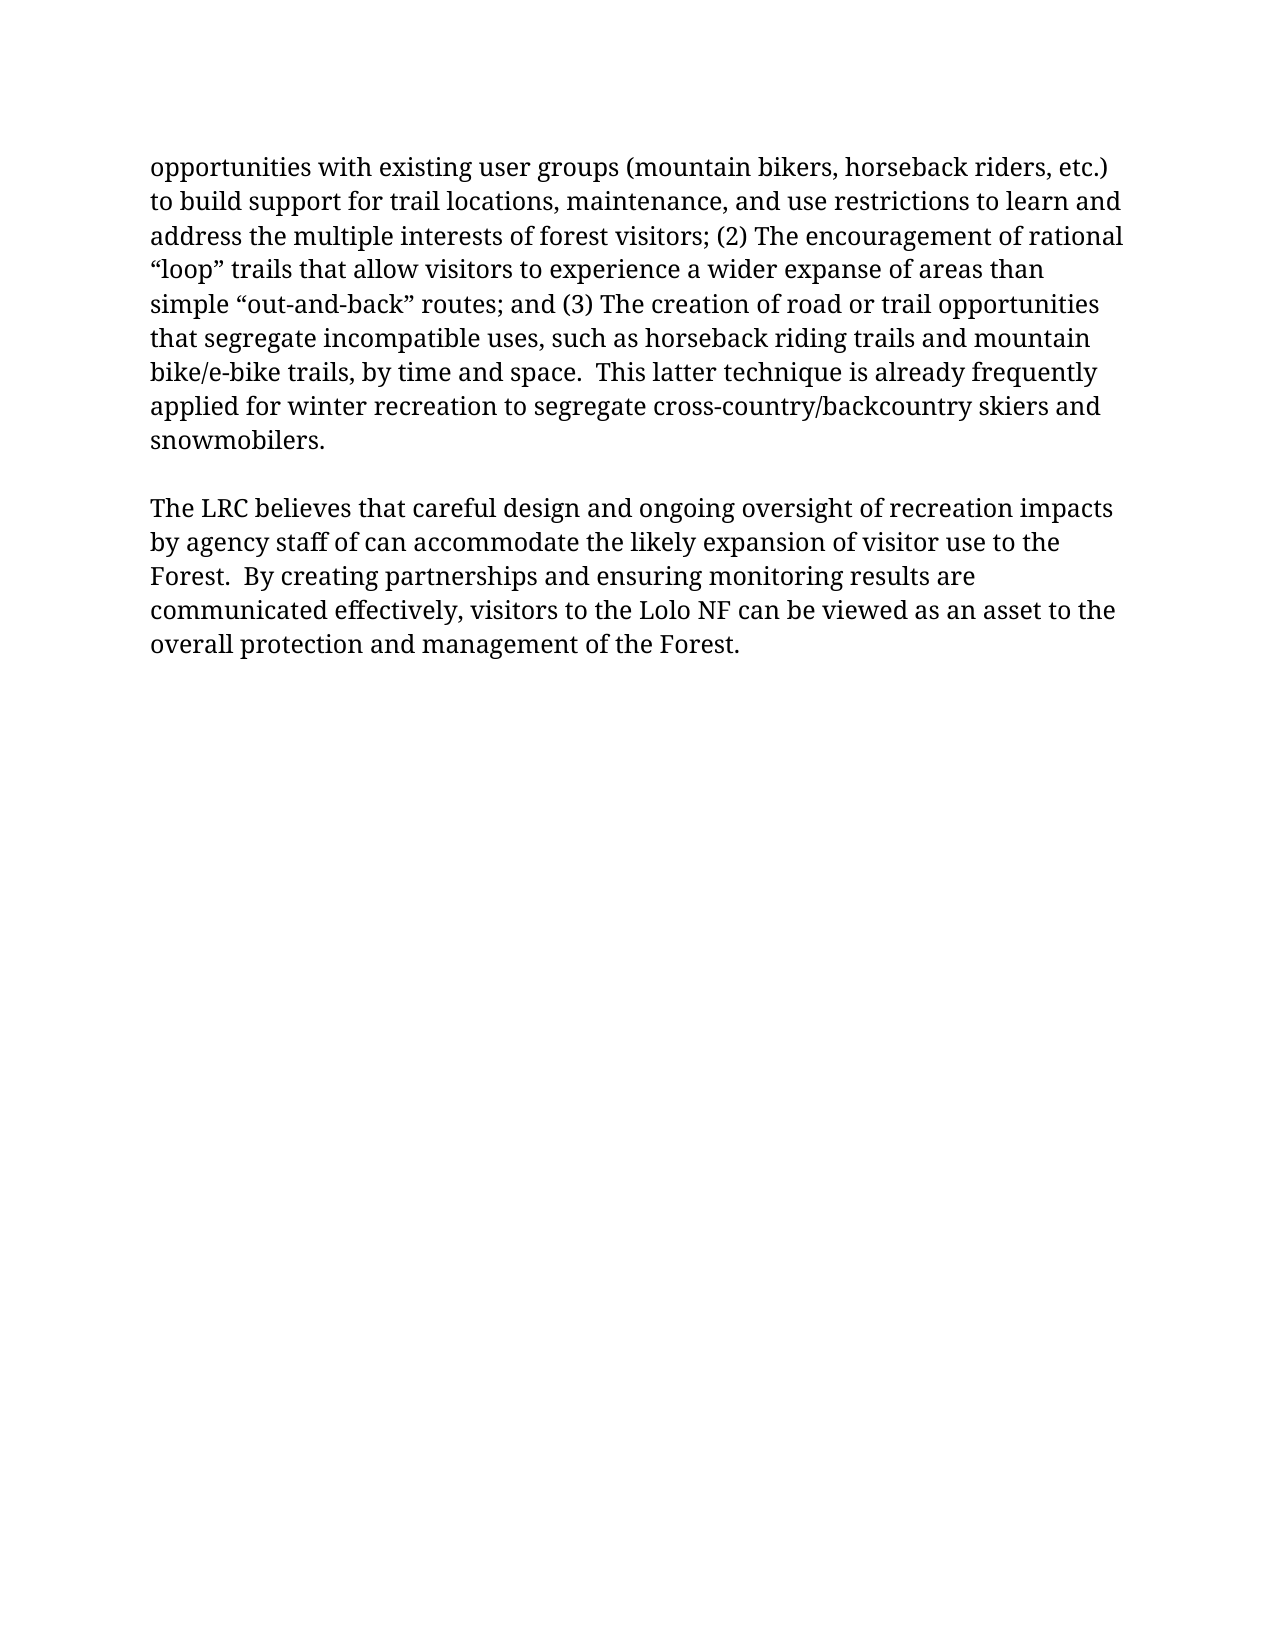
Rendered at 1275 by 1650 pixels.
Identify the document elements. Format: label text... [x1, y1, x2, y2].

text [150, 150, 1125, 457]
text The LRC believes that careful design and ongoing oversight of recreation impacts by agency staff of can accommodate the likely expansion of visitor use to the Forest. By creating partnerships and ensuring monitoring results are communicated effectively, visitors to the Lolo NF can be viewed as an asset to the overall protection and management of the Forest. [150, 491, 1125, 661]
